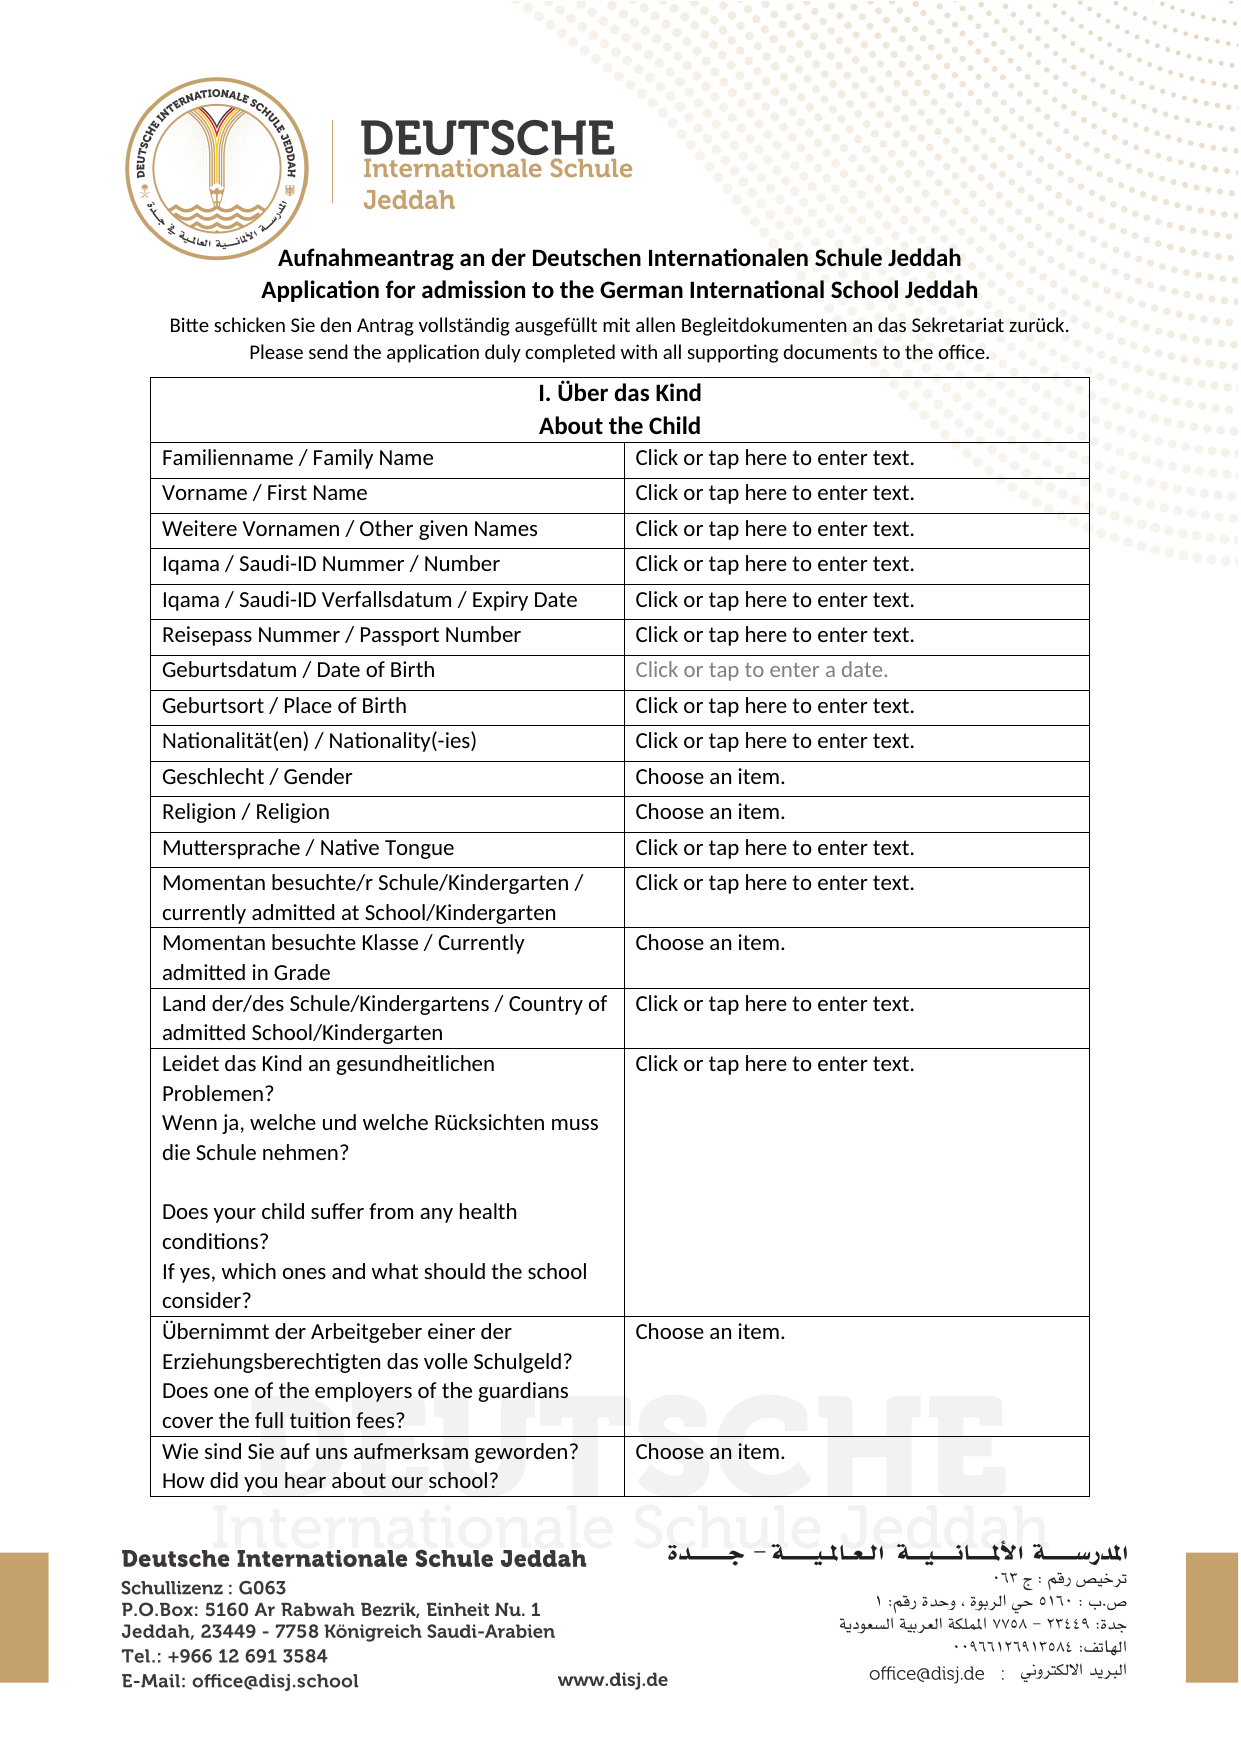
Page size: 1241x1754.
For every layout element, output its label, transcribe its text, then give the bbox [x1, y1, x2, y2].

table_cell Momentan besuchte Klasse / Currently admitted in Grade [151, 928, 624, 988]
table_cell Iqama / Saudi-ID Verfallsdatum / Expiry Date [151, 585, 624, 619]
table_cell Iqama / Saudi-ID Nummer / Number [151, 549, 624, 584]
table_header I. Über das Kind About the Child [151, 378, 1089, 442]
table_cell Muttersprache / Native Tongue [151, 833, 624, 867]
table_cell Vorname / First Name [151, 479, 624, 513]
text Bitte schicken Sie den Antrag vollständig ausgefüllt mit allen Begleitdokumenten an das Sekretariat zurück. [150, 312, 1090, 337]
table_cell Religion / Religion [151, 797, 624, 832]
table_cell Wie sind Sie auf uns aufmerksam geworden? How did you hear about our school? [151, 1437, 624, 1496]
text Aufnahmeantrag an der Deutschen Internationalen Schule Jeddah [150, 242, 1090, 273]
table_cell Familienname / Family Name [151, 443, 624, 477]
table_cell Geburtsdatum / Date of Birth [151, 656, 624, 690]
picture [0, 1, 1239, 1754]
table_cell Leidet das Kind an gesundheitlichen Problemen? Wenn ja, welche und welche Rücksichten muss die Schule nehmen? Does your child suffer from any health conditions? If yes, which ones and what should the school consider? [151, 1049, 624, 1316]
table_cell Übernimmt der Arbeitgeber einer der Erziehungsberechtigten das volle Schulgeld? Does one of the employers of the guardians cover the full tuition fees? [151, 1317, 624, 1436]
table_cell Geschlecht / Gender [151, 762, 624, 796]
table_cell Weitere Vornamen / Other given Names [151, 514, 624, 548]
text Please send the application duly completed with all supporting documents to the office. [150, 339, 1090, 364]
table_cell Land der/des Schule/Kindergartens / Country of admitted School/Kindergarten [151, 989, 624, 1048]
text Application for admission to the German International School Jeddah [150, 274, 1090, 305]
table_cell Geburtsort / Place of Birth [151, 691, 624, 725]
table_cell Momentan besuchte/r Schule/Kindergarten / currently admitted at School/Kindergarten [151, 868, 624, 927]
table_cell Reisepass Nummer / Passport Number [151, 620, 624, 654]
table_cell Nationalität(en) / Nationality(-ies) [151, 726, 624, 761]
